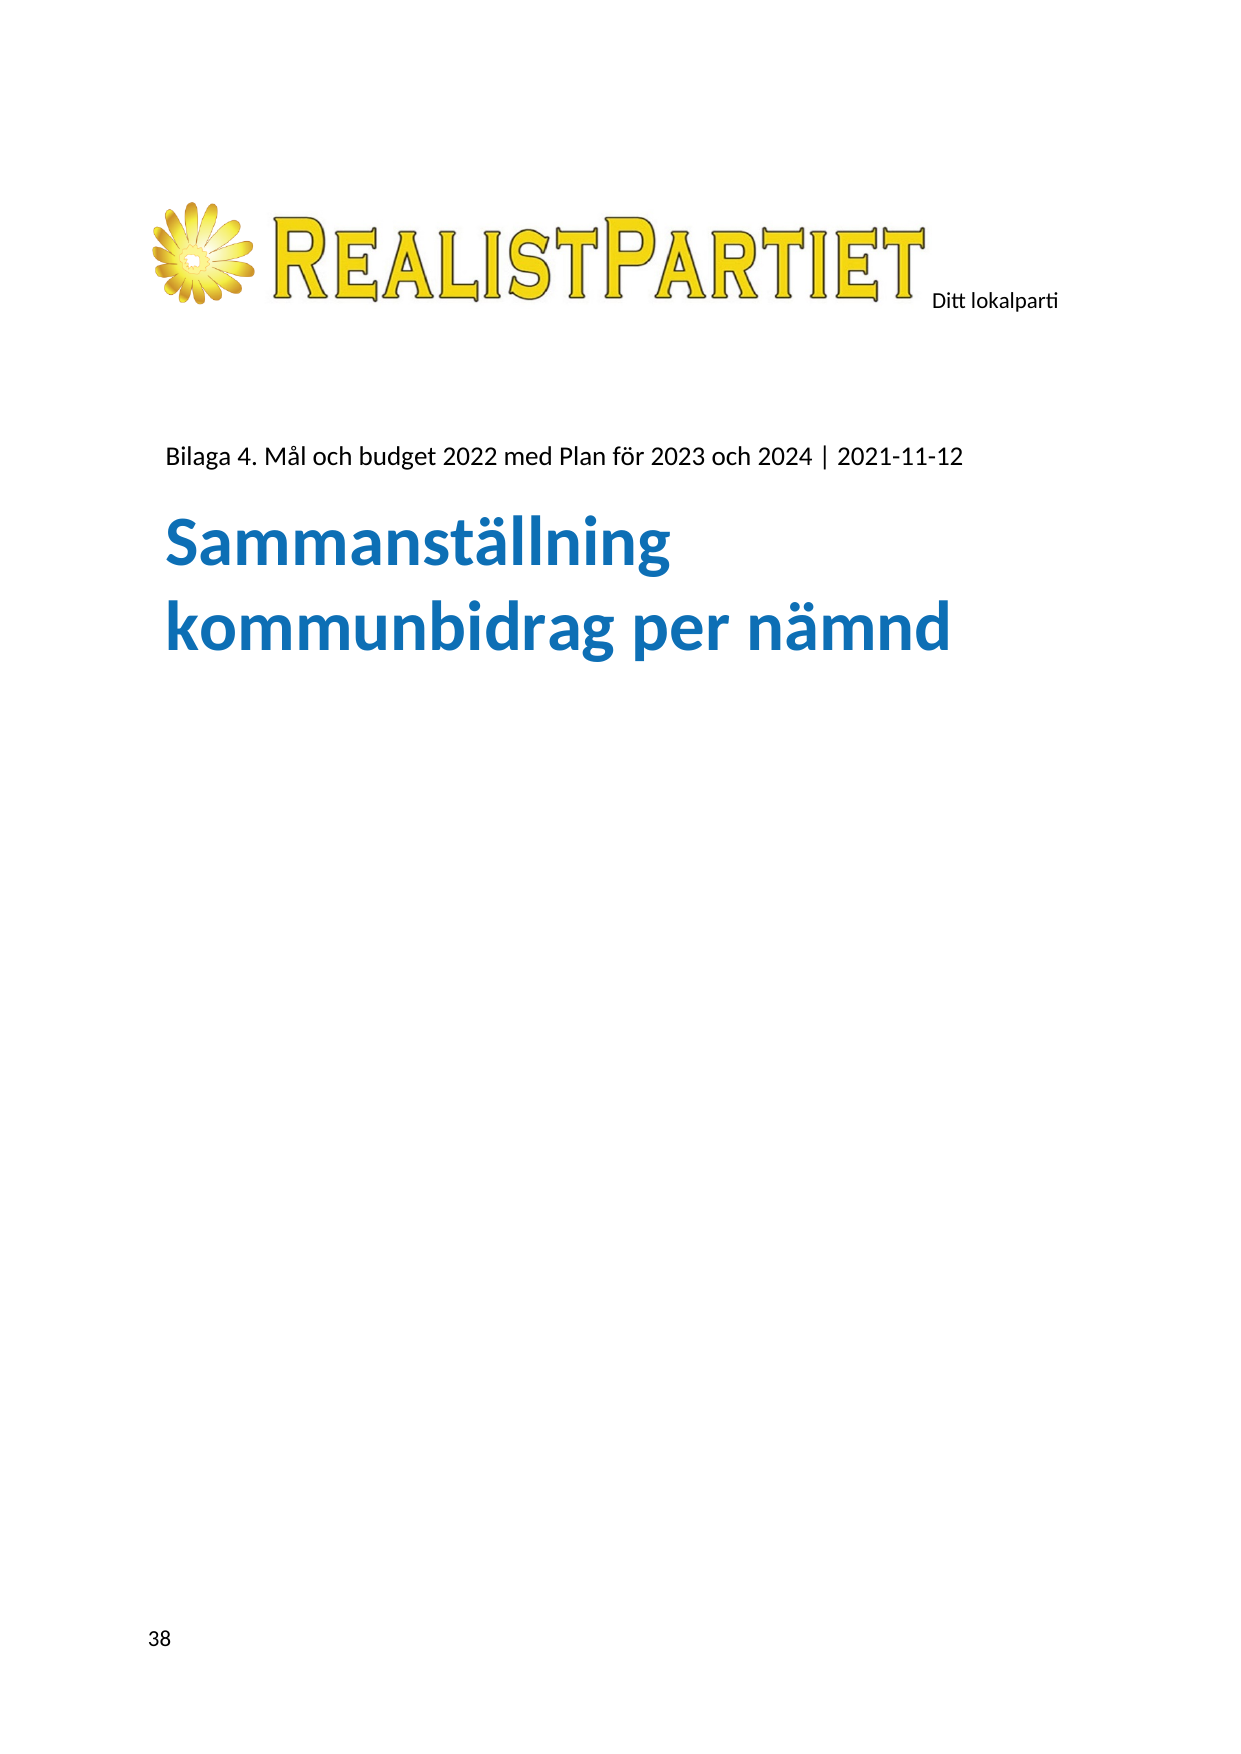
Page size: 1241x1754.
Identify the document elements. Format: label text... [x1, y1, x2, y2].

picture [147, 197, 259, 309]
text Sammanställning kommunbidrag per nämnd [165, 497, 977, 667]
picture [263, 200, 932, 309]
text Bilaga 4. Mål och budget 2022 med Plan för 2023 och 2024 | 2021-11-12 [165, 439, 1093, 472]
